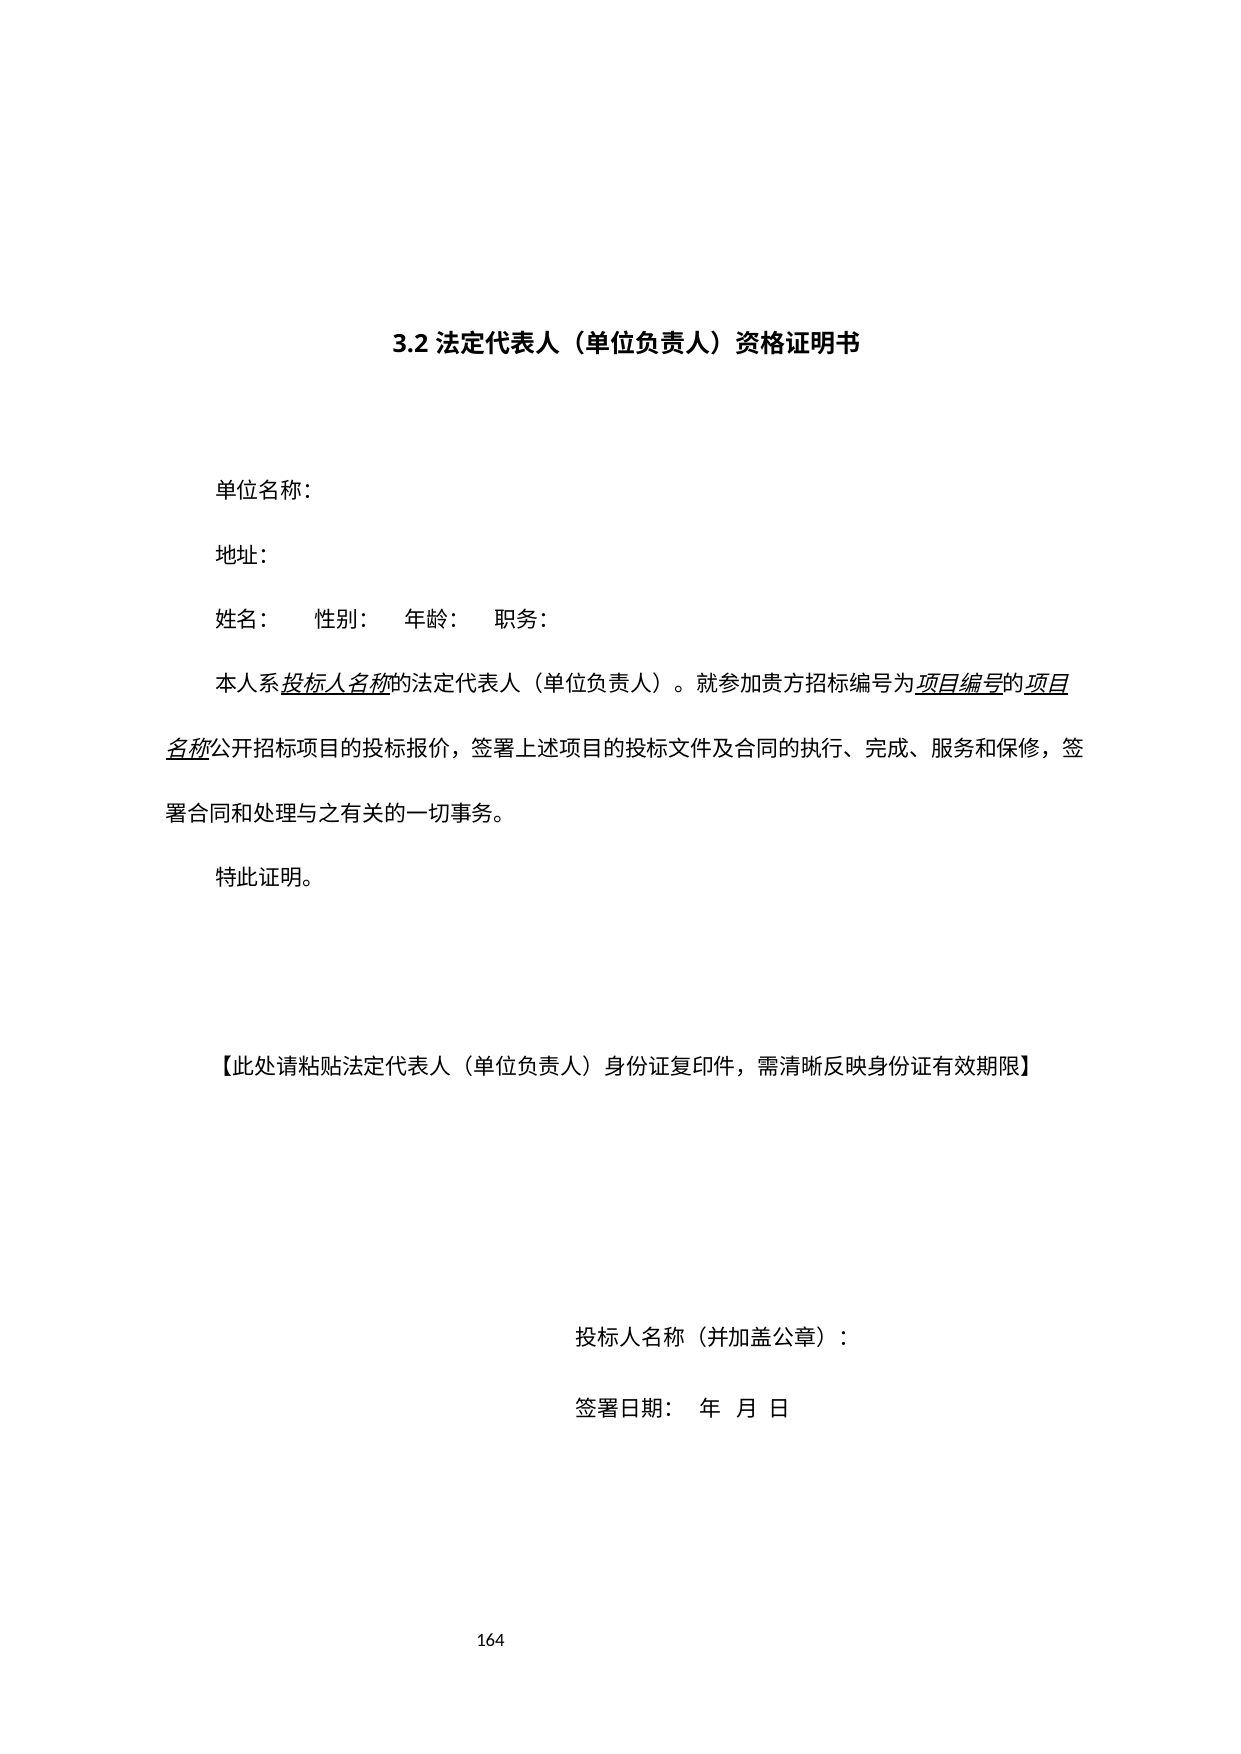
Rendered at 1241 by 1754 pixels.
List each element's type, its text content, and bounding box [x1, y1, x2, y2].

text 【此处请粘贴法定代表人（单位负责人）身份证复印件，需清晰反映身份证有效期限】 [109, 1048, 1087, 1081]
text 投标人名称（并加盖公章）： [165, 1320, 1087, 1352]
text 单位名称： [165, 473, 1087, 506]
text 特此证明。 [165, 860, 1087, 892]
text 姓名： 性别： 年龄： 职务： [165, 601, 1087, 634]
text 本人系投标人名称的法定代表人（单位负责人）。就参加贵方招标编号为项目编号的项目名称公开招标项目的投标报价，签署上述项目的投标文件及合同的执行、完成、服务和保修，签署合同和处理与之有关的一切事务。 [165, 666, 1087, 828]
text 3.2 法定代表人（单位负责人）资格证明书 [165, 309, 1087, 374]
text 签署日期： 年 月 日 [165, 1390, 1087, 1423]
text 地址： [165, 537, 1087, 570]
